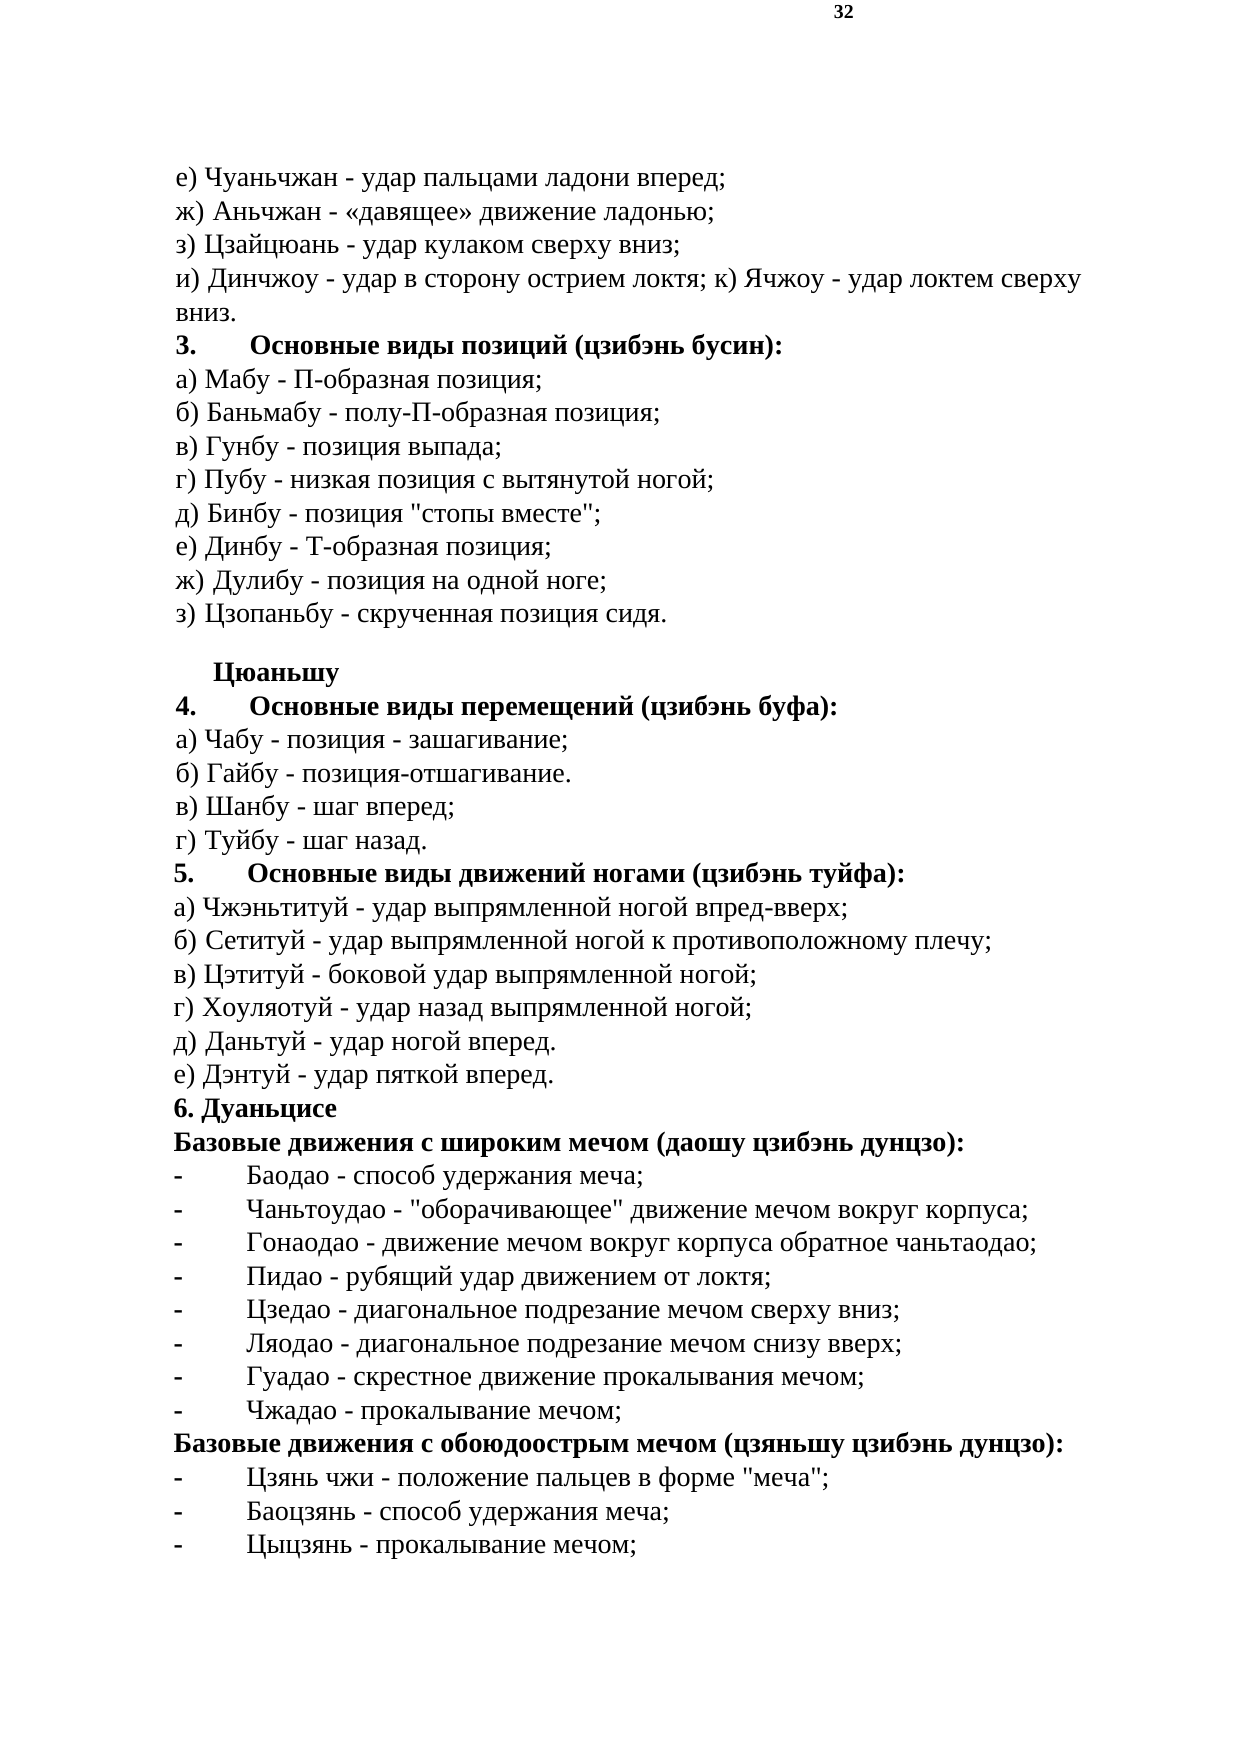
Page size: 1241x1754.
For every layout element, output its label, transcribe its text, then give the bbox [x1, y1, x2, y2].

text а) Чжэньтитуй - удар выпрямленной ногой впред-вверх; [173, 889, 1163, 923]
text б) Сетитуй - удар выпрямленной ногой к противоположному плечу; [173, 923, 1163, 956]
text б) Гайбу - позиция-отшагивание. [175, 755, 1163, 789]
text Базовые движения с обоюдоострым мечом (цзяньшу цзибэнь дунцзо): [173, 1426, 1163, 1459]
list Цыцзянь - прокалывание мечом; [173, 1527, 1163, 1560]
list Гонаодао - движение мечом вокруг корпуса обратное чаньтаодао; [173, 1225, 1163, 1258]
text г) Пубу - низкая позиция с вытянутой ногой; [175, 462, 1163, 495]
list Гуадао - скрестное движение прокалывания мечом; [173, 1359, 1163, 1392]
list Дуаньцисе [173, 1091, 1163, 1124]
list Чжадао - прокалывание мечом; [173, 1392, 1163, 1426]
text а) Чабу - позиция - зашагивание; [175, 722, 1163, 755]
list Пидао - рубящий удар движением от локтя; [173, 1258, 1163, 1292]
text д) Бинбу - позиция "стопы вместе"; [175, 495, 1163, 529]
text ж) Дулибу - позиция на одной ноге; [175, 562, 1163, 596]
text а) Мабу - П-образная позиция; [175, 361, 1163, 395]
list Основные виды перемещений (цзибэнь буфа): [175, 688, 1163, 722]
text в) Цэтитуй - боковой удар выпрямленной ногой; [173, 956, 1163, 990]
list Чаньтоудао - "оборачивающее" движение мечом вокруг корпуса; [173, 1191, 1163, 1225]
text б) Баньмабу - полу-П-образная позиция; [175, 395, 1163, 428]
text Базовые движения с широким мечом (даошу цзибэнь дунцзо): [173, 1124, 1163, 1158]
text е) Дэнтуй - удар пяткой вперед. [173, 1057, 1163, 1091]
list Баоцзянь - способ удержания меча; [173, 1493, 1163, 1527]
list Основные виды движений ногами (цзибэнь туйфа): [173, 856, 1163, 889]
list Цзянь чжи - положение пальцев в форме "меча"; [173, 1459, 1163, 1493]
text г) Хоуляотуй - удар назад выпрямленной ногой; [173, 990, 1163, 1023]
text Цюаньшу [175, 654, 1163, 688]
text г) Туйбу - шаг назад. [175, 822, 1163, 856]
list Баодао - способ удержания меча; [173, 1158, 1163, 1191]
text в) Гунбу - позиция выпада; [175, 428, 1163, 462]
text ж) Аньчжан - «давящее» движение ладонью; [175, 193, 1163, 227]
text е) Чуаньчжан - удар пальцами ладони вперед; [175, 160, 1163, 193]
list Ляодао - диагональное подрезание мечом снизу вверх; [173, 1325, 1163, 1359]
text д) Даньтуй - удар ногой вперед. [173, 1023, 1163, 1057]
text и) Динчжоу - удар в сторону острием локтя; к) Ячжоу - удар локтем сверху вниз. [175, 261, 1129, 328]
text з) Цзайцюань - удар кулаком сверху вниз; [175, 227, 1163, 261]
text в) Шанбу - шаг вперед; [175, 789, 1163, 822]
text з) Цзопаньбу - скрученная позиция сидя. [175, 596, 1163, 629]
text е) Динбу - Т-образная позиция; [175, 529, 1163, 562]
list Основные виды позиций (цзибэнь бусин): [175, 328, 1163, 361]
list Цзедао - диагональное подрезание мечом сверху вниз; [173, 1292, 1163, 1325]
